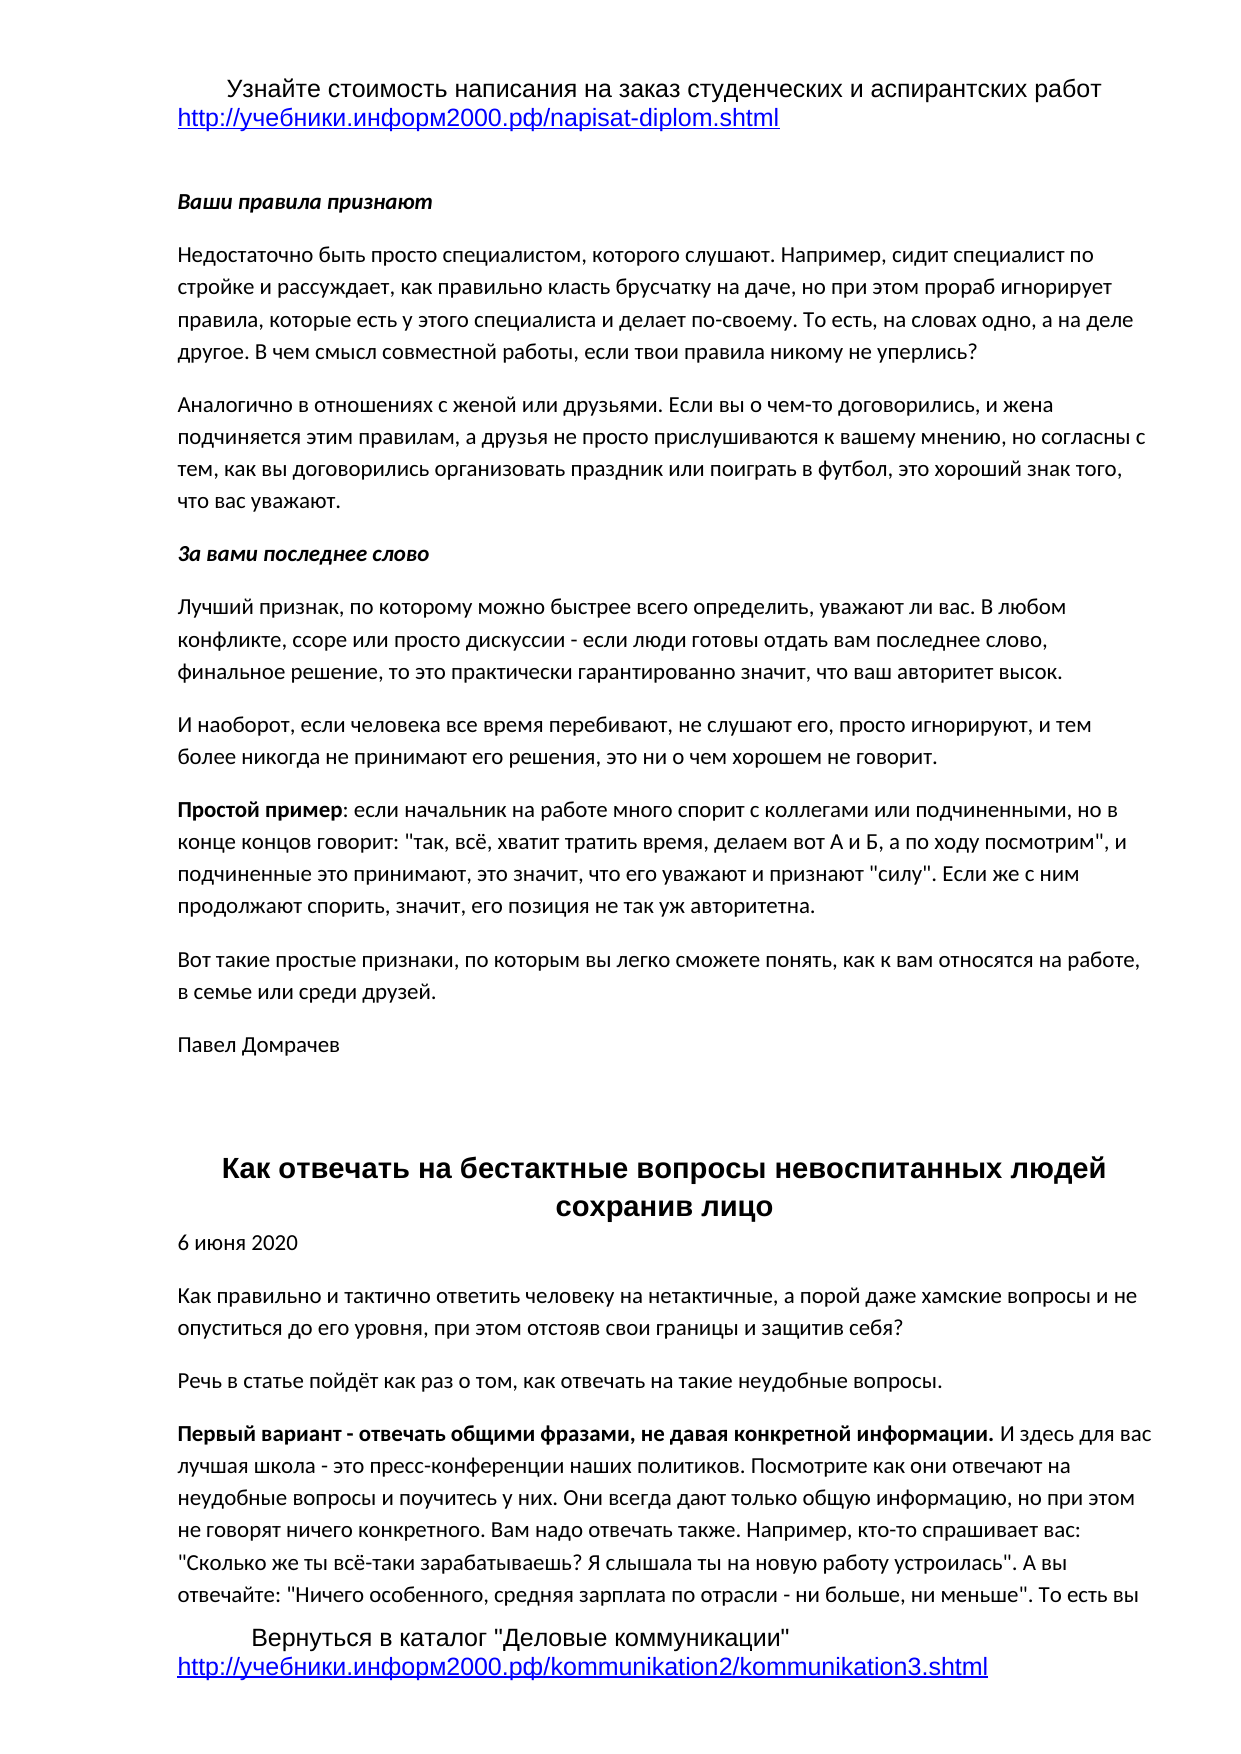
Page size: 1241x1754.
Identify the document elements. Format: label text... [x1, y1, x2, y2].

text Как правильно и тактично ответить человеку на нетактичные, а порой даже хамские вопросы и не опуститься до его уровня, при этом отстояв свои границы и защитив себя? [177, 1281, 1152, 1341]
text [177, 1419, 1152, 1608]
text Недостаточно быть просто специалистом, которого слушают. Например, сидит специалист по стройке и рассуждает, как правильно класть брусчатку на даче, но при этом прораб игнорирует правила, которые есть у этого специалиста и делает по-своему. То есть, на словах одно, а на деле другое. В чем смысл совместной работы, если твои правила никому не уперлись? [177, 240, 1152, 365]
text Ваши правила признают [177, 187, 1152, 215]
text Вот такие простые признаки, по которым вы легко сможете понять, как к вам относятся на работе, в семье или среди друзей. [177, 945, 1152, 1005]
text Лучший признак, по которому можно быстрее всего определить, уважают ли вас. В любом конфликте, ссоре или просто дискуссии - если люди готовы отдать вам последнее слово, финальное решение, то это практически гарантированно значит, что ваш авторитет высок. [177, 592, 1152, 685]
text Павел Домрачев [177, 1030, 1152, 1058]
text 6 июня 2020 [177, 1228, 1152, 1256]
subtitle Как отвечать на бестактные вопросы невоспитанных людей сохранив лицо [177, 1112, 1152, 1223]
text Аналогично в отношениях с женой или друзьями. Если вы о чем-то договорились, и жена подчиняется этим правилам, а друзья не просто прислушиваются к вашему мнению, но согласны с тем, как вы договорились организовать праздник или поиграть в футбол, это хороший знак того, что вас уважают. [177, 390, 1152, 514]
text И наоборот, если человека все время перебивают, не слушают его, просто игнорируют, и тем более никогда не принимают его решения, это ни о чем хорошем не говорит. [177, 710, 1152, 770]
text Речь в статье пойдёт как раз о том, как отвечать на такие неудобные вопросы. [177, 1366, 1152, 1394]
text 3а вами последнее слово [177, 539, 1152, 567]
text Простой пример: если начальник на работе много спорит с коллегами или подчиненными, но в конце концов говорит: "так, всё, хватит тратить время, делаем вот А и Б, а по ходу посмотрим", и подчиненные это принимают, это значит, что его уважают и признают "силу". Если же с ним продолжают спорить, значит, его позиция не так уж авторитетна. [177, 795, 1152, 920]
